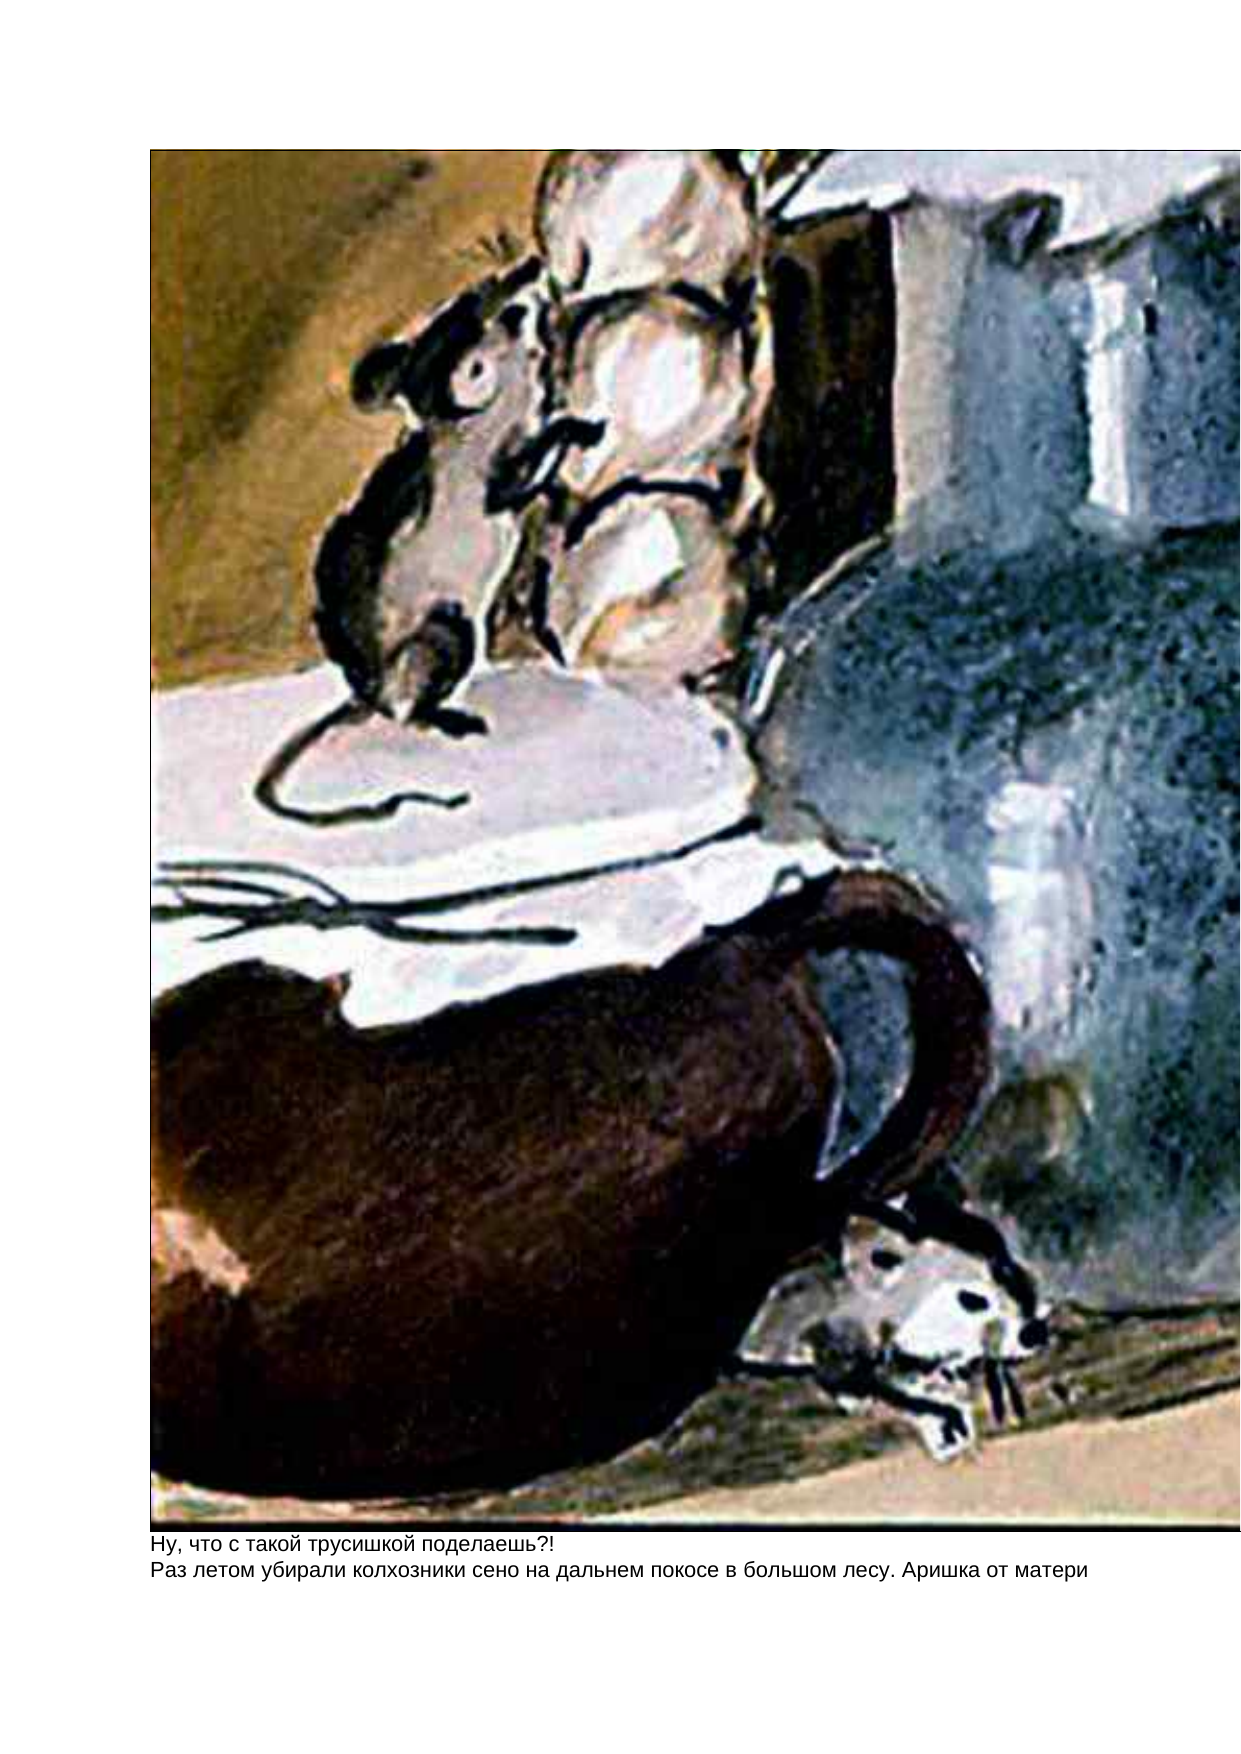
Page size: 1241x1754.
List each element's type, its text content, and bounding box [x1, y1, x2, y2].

text Ну, что с такой трусишкой поделаешь?! [150, 1532, 1090, 1557]
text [150, 1557, 1090, 1582]
picture [151, 151, 1241, 1531]
